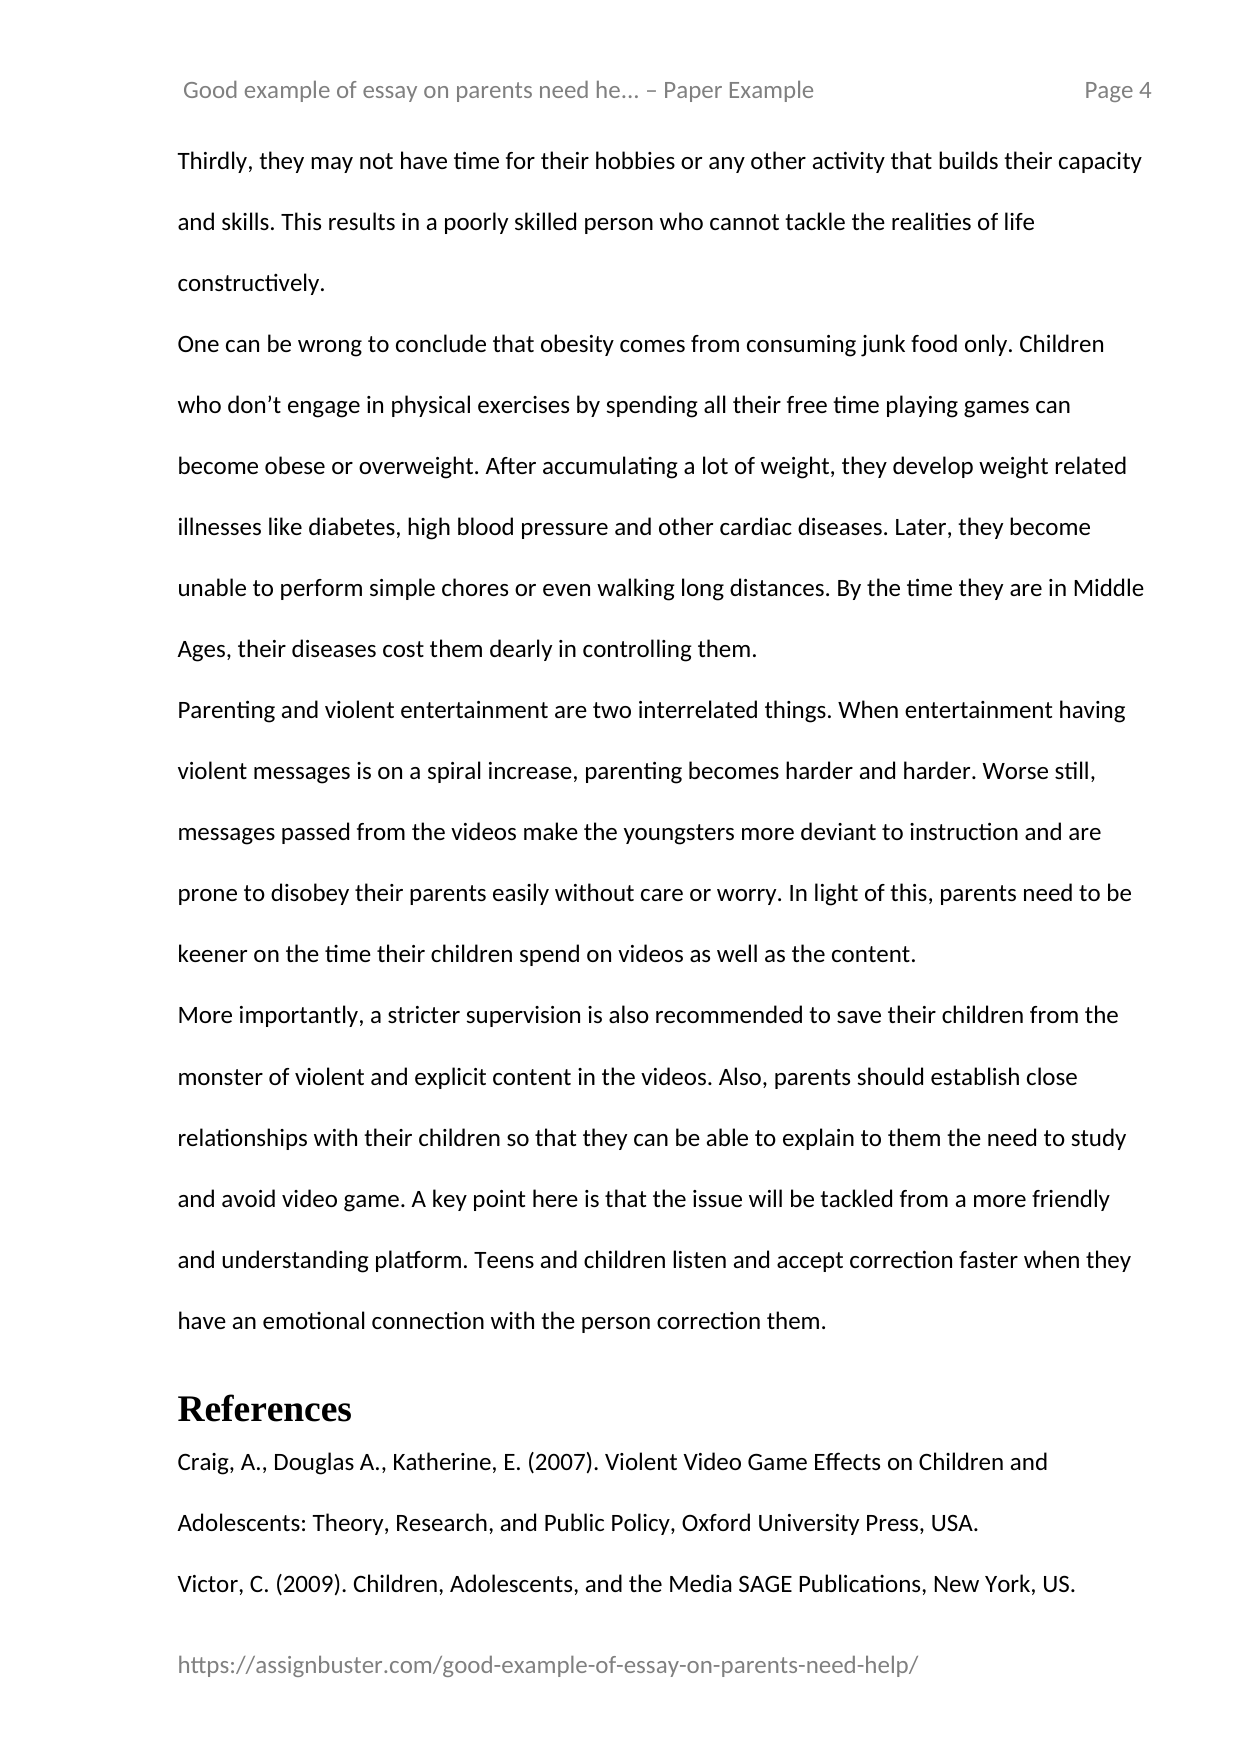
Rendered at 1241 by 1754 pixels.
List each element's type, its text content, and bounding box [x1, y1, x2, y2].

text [177, 1446, 1152, 1598]
subtitle References [177, 1387, 1152, 1430]
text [177, 145, 1152, 1335]
